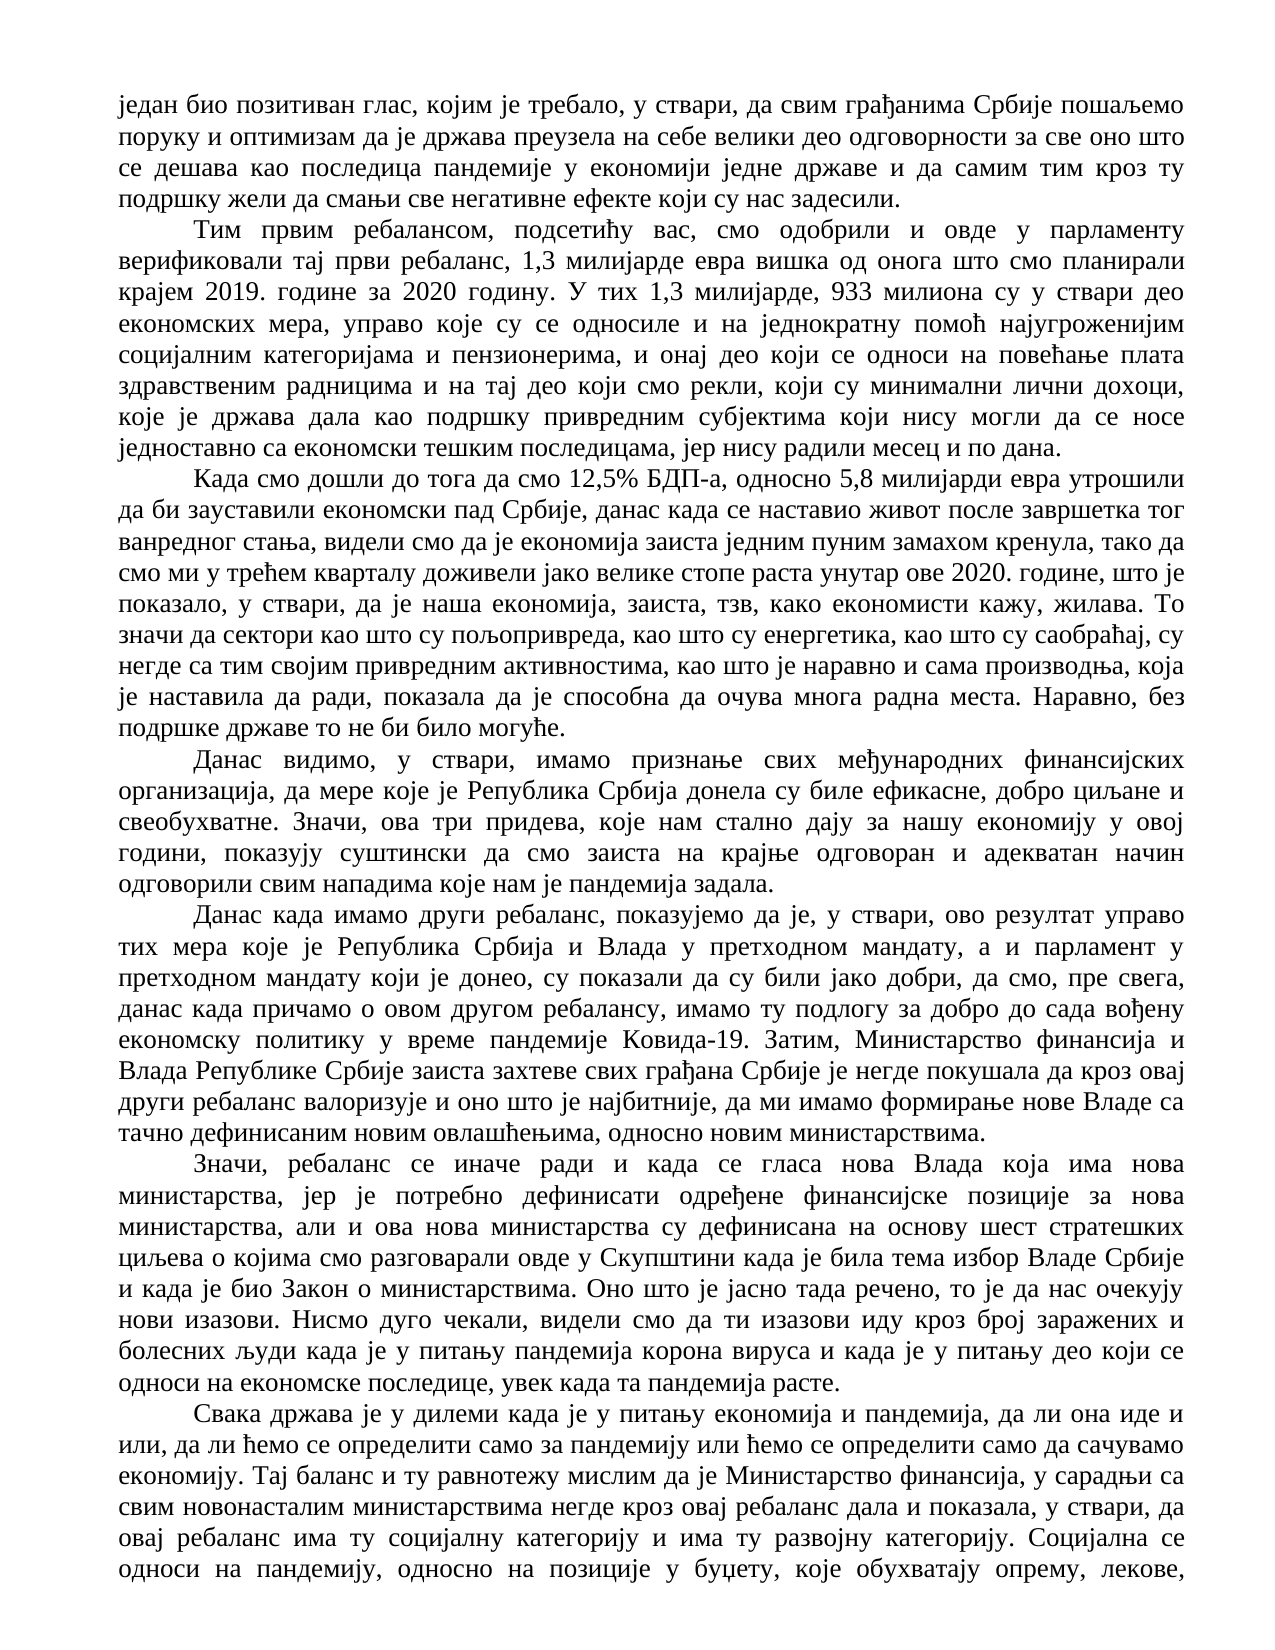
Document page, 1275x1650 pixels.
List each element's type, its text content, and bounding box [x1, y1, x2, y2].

text Данас видимо, у ствари, имамо признање свих међународних финансијских организација, да мере које је Република Србија донела су биле ефикасне, добро циљане и свеобухватне. Значи, ова три придева, које нам стално дају за нашу економију у овој години, показују суштински да смо заиста на крајње одговоран и адекватан начин одговорили свим нападима које нам је пандемија задала. [118, 743, 1186, 898]
text Значи, ребаланс се иначе ради и када се гласа нова Влада која има нова министарства, јер је потребно дефинисати одређене финансијске позиције за нова министарства, али и ова нова министарства су дефинисана на основу шест стратешких циљева о којима смо разговарали овде у Скупштини када је била тема избор Владе Србије и када је био Закон о министарствима. Оно што је јасно тада речено, то је да нас очекују нови изазови. Нисмо дуго чекали, видели смо да ти изазови иду кроз број заражених и болесних људи када је у питању пандемија корона вируса и када је у питању део који се односи на економске последице, увек када та пандемија расте. [118, 1148, 1186, 1397]
text Тим првим ребалансом, подсетићу вас, смо одобрили и овде у парламенту верификовали тај први ребаланс, 1,3 милијарде евра вишка од онога што смо планирали крајем 2019. године за 2020 годину. У тих 1,3 милијарде, 933 милиона су у ствари део економских мера, управо које су се односиле и на једнократну помоћ најугроженијим социјалним категоријама и пензионерима, и онај део који се односи на повећање плата здравственим радницима и на тај део који смо рекли, који су минимални лични дохоци, које је држава дала као подршку привредним субјектима који нису могли да се носе једноставно са економски тешким последицама, јер нису радили месец и по дана. [118, 213, 1186, 462]
text Када смо дошли до тога да смо 12,5% БДП-а, односно 5,8 милијарди евра утрошили да би зауставили економски пад Србије, данас када се наставио живот после завршетка тог ванредног стања, видели смо да је економија заиста једним пуним замахом кренула, тако да смо ми у трећем кварталу доживели јако велике стопе раста унутар ове 2020. године, што је показало, у ствари, да је наша економија, заиста, тзв, како економисти кажу, жилава. То значи да сектори као што су пољопривреда, као што су енергетика, као што су саобраћај, су негде са тим својим привредним активностима, као што је наравно и сама производња, која је наставила да ради, показала да је способна да очува многа радна места. Наравно, без подршке државе то не би било могуће. [118, 462, 1186, 743]
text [118, 1397, 1186, 1584]
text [118, 89, 1186, 213]
text Данас када имамо други ребаланс, показујемо да је, у ствари, ово резултат управо тих мера које је Република Србија и Влада у претходном мандату, а и парламент у претходном мандату који је донео, су показали да су били јако добри, да смо, пре свега, данас када причамо о овом другом ребалансу, имамо ту подлогу за добро до сада вођену економску политику у време пандемије Ковида-19. Затим, Министарство финансија и Влада Републике Србије заиста захтеве свих грађана Србије је негде покушала да кроз овај други ребаланс валоризује и оно што је најбитније, да ми имамо формирање нове Владе са тачно дефинисаним новим овлашћењима, односно новим министарствима. [118, 898, 1186, 1148]
